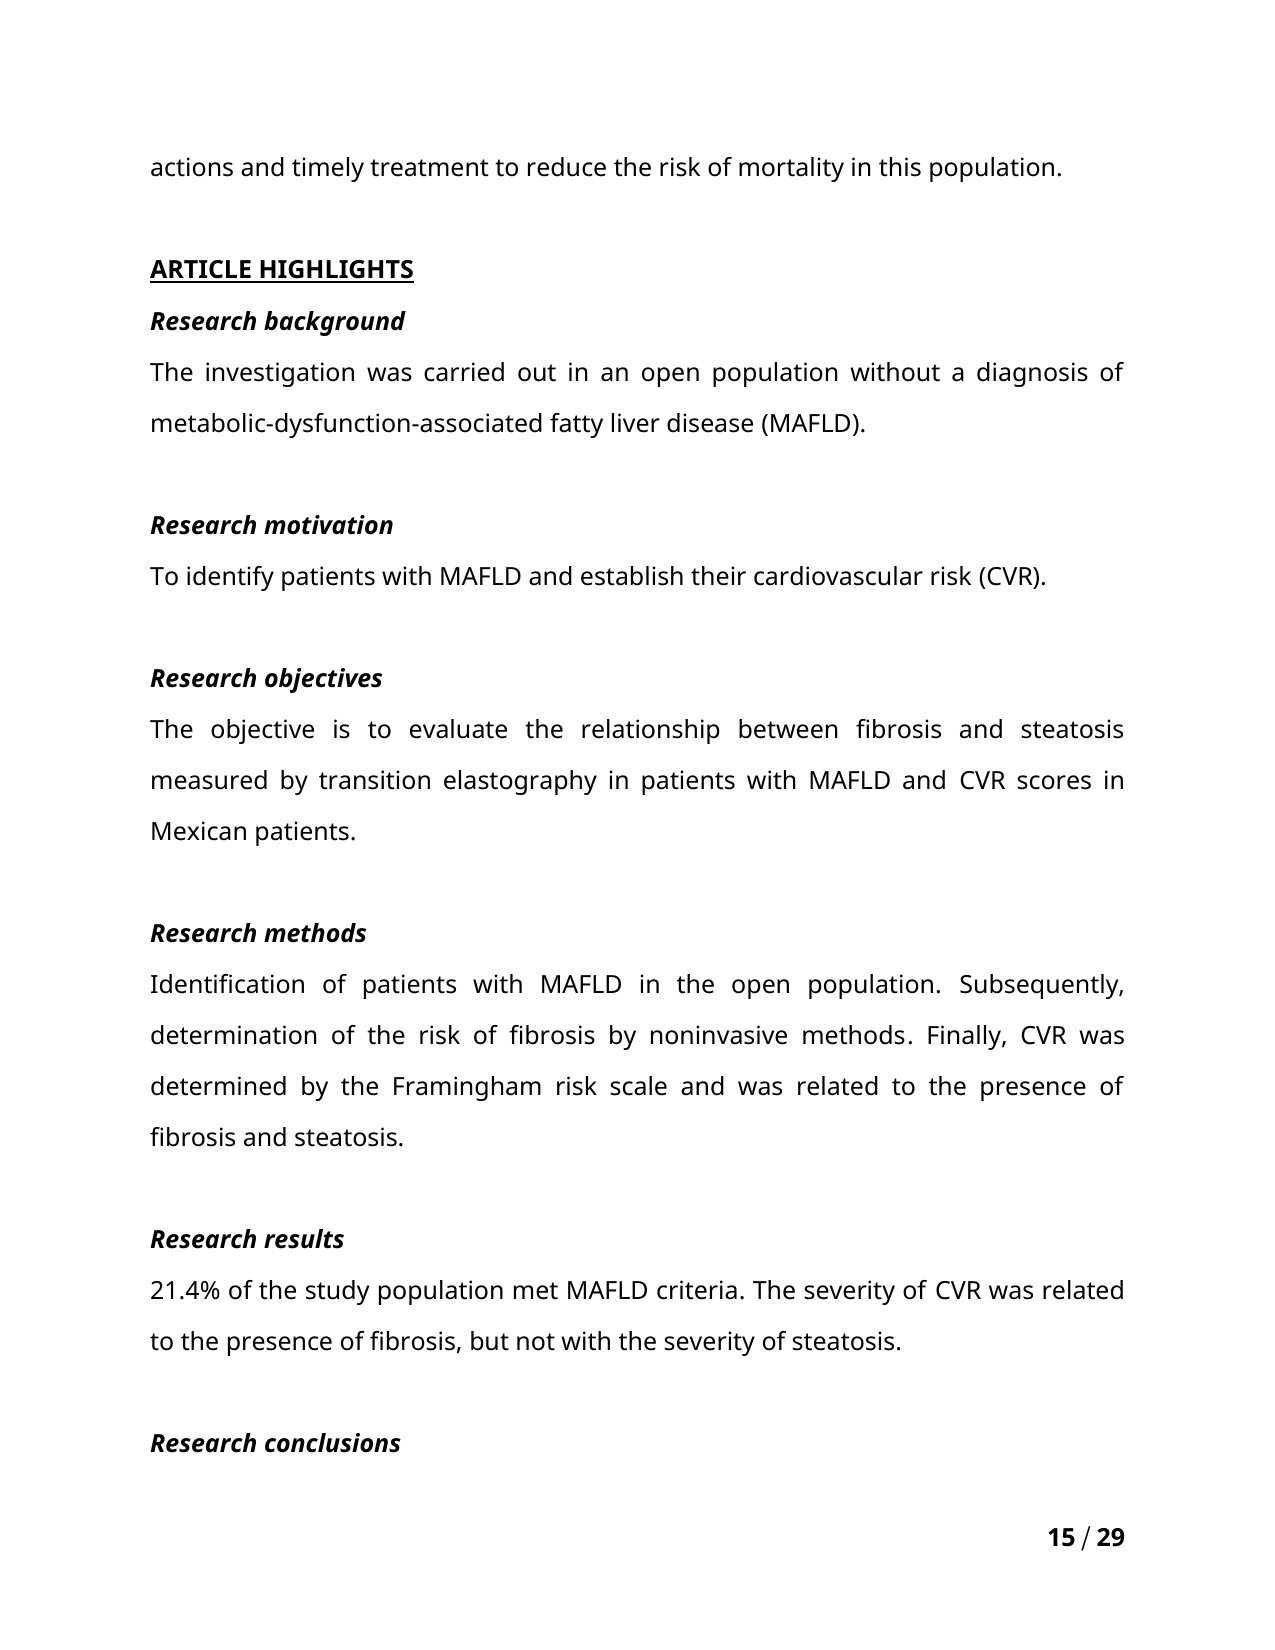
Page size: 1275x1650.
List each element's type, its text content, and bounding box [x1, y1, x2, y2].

text Research conclusions [150, 1426, 1125, 1460]
text Research methods [150, 916, 1125, 950]
text Research results [150, 1222, 1125, 1256]
text The objective is to evaluate the relationship between fibrosis and steatosis measured by transition elastography in patients with MAFLD and CVR scores in Mexican patients. [150, 711, 1125, 848]
text Identification of patients with MAFLD in the open population. Subsequently, determination of the risk of fibrosis by noninvasive methods. Finally, CVR was determined by the Framingham risk scale and was related to the presence of fibrosis and steatosis. [150, 967, 1125, 1154]
text ARTICLE HIGHLIGHTS [150, 252, 1125, 286]
text 21.4% of the study population met MAFLD criteria. The severity of CVR was related to the presence of fibrosis, but not with the severity of steatosis. [150, 1273, 1125, 1358]
text To identify patients with MAFLD and establish their cardiovascular risk (CVR). [150, 558, 1125, 592]
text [150, 150, 1125, 184]
text The investigation was carried out in an open population without a diagnosis of metabolic-dysfunction-associated fatty liver disease (MAFLD). [150, 354, 1125, 439]
text Research objectives [150, 660, 1125, 694]
text Research motivation [150, 507, 1125, 541]
text Research background [150, 303, 1125, 337]
